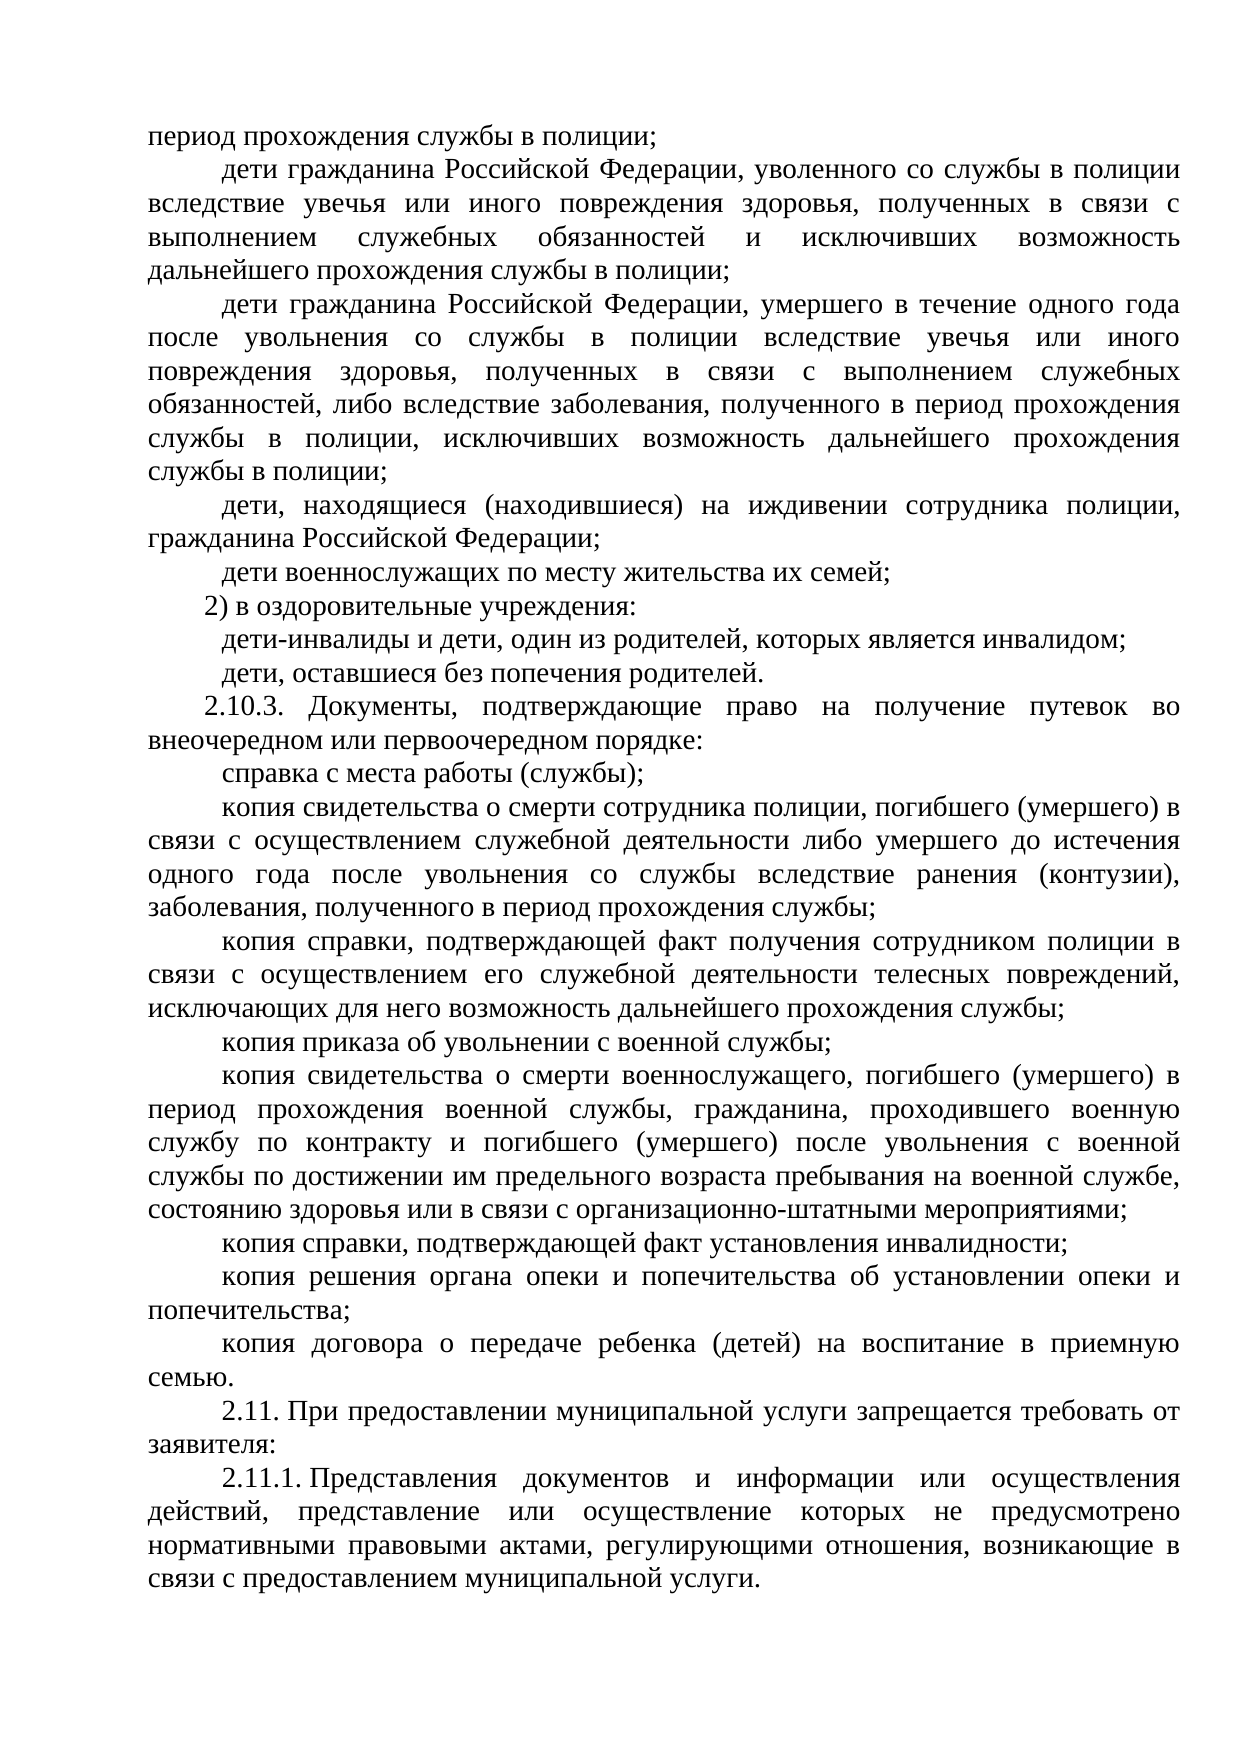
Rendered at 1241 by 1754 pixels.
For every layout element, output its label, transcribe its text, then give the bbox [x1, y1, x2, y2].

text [148, 118, 1181, 152]
text 2) в оздоровительные учреждения: [148, 588, 1181, 621]
text копия решения органа опеки и попечительства об установлении опеки и попечительства; [148, 1258, 1181, 1326]
text копия договора о передаче ребенка (детей) на воспитание в приемную семью. [148, 1326, 1181, 1393]
text дети гражданина Российской Федерации, умершего в течение одного года после увольнения со службы в полиции вследствие увечья или иного повреждения здоровья, полученных в связи с выполнением служебных обязанностей, либо вследствие заболевания, полученного в период прохождения службы в полиции, исключивших возможность дальнейшего прохождения службы в полиции; [148, 286, 1181, 487]
text дети гражданина Российской Федерации, уволенного со службы в полиции вследствие увечья или иного повреждения здоровья, полученных в связи с выполнением служебных обязанностей и исключивших возможность дальнейшего прохождения службы в полиции; [148, 152, 1181, 286]
text 2.11. При предоставлении муниципальной услуги запрещается требовать от заявителя: [148, 1393, 1181, 1460]
text копия приказа об увольнении с военной службы; [148, 1024, 1181, 1057]
text копия справки, подтверждающей факт получения сотрудником полиции в связи с осуществлением его служебной деятельности телесных повреждений, исключающих для него возможность дальнейшего прохождения службы; [148, 923, 1181, 1024]
text дети, оставшиеся без попечения родителей. [222, 655, 1181, 688]
text дети-инвалиды и дети, один из родителей, которых является инвалидом; [222, 621, 1181, 655]
text 2.11.1. Представления документов и информации или осуществления действий, представление или осуществление которых не предусмотрено нормативными правовыми актами, регулирующими отношения, возникающие в связи с предоставлением муниципальной услуги. [148, 1460, 1181, 1594]
text копия справки, подтверждающей факт установления инвалидности; [148, 1225, 1181, 1258]
text дети, находящиеся (находившиеся) на иждивении сотрудника полиции, гражданина Российской Федерации; [148, 487, 1181, 554]
text 2.10.3. Документы, подтверждающие право на получение путевок во внеочередном или первоочередном порядке: [148, 688, 1181, 755]
text справка с места работы (службы); [148, 755, 1181, 789]
text копия свидетельства о смерти сотрудника полиции, погибшего (умершего) в связи с осуществлением служебной деятельности либо умершего до истечения одного года после увольнения со службы вследствие ранения (контузии), заболевания, полученного в период прохождения службы; [148, 789, 1181, 923]
text дети военнослужащих по месту жительства их семей; [148, 554, 1181, 588]
text копия свидетельства о смерти военнослужащего, погибшего (умершего) в период прохождения военной службы, гражданина, проходившего военную службу по контракту и погибшего (умершего) после увольнения с военной службы по достижении им предельного возраста пребывания на военной службе, состоянию здоровья или в связи с организационно-штатными мероприятиями; [148, 1057, 1181, 1225]
